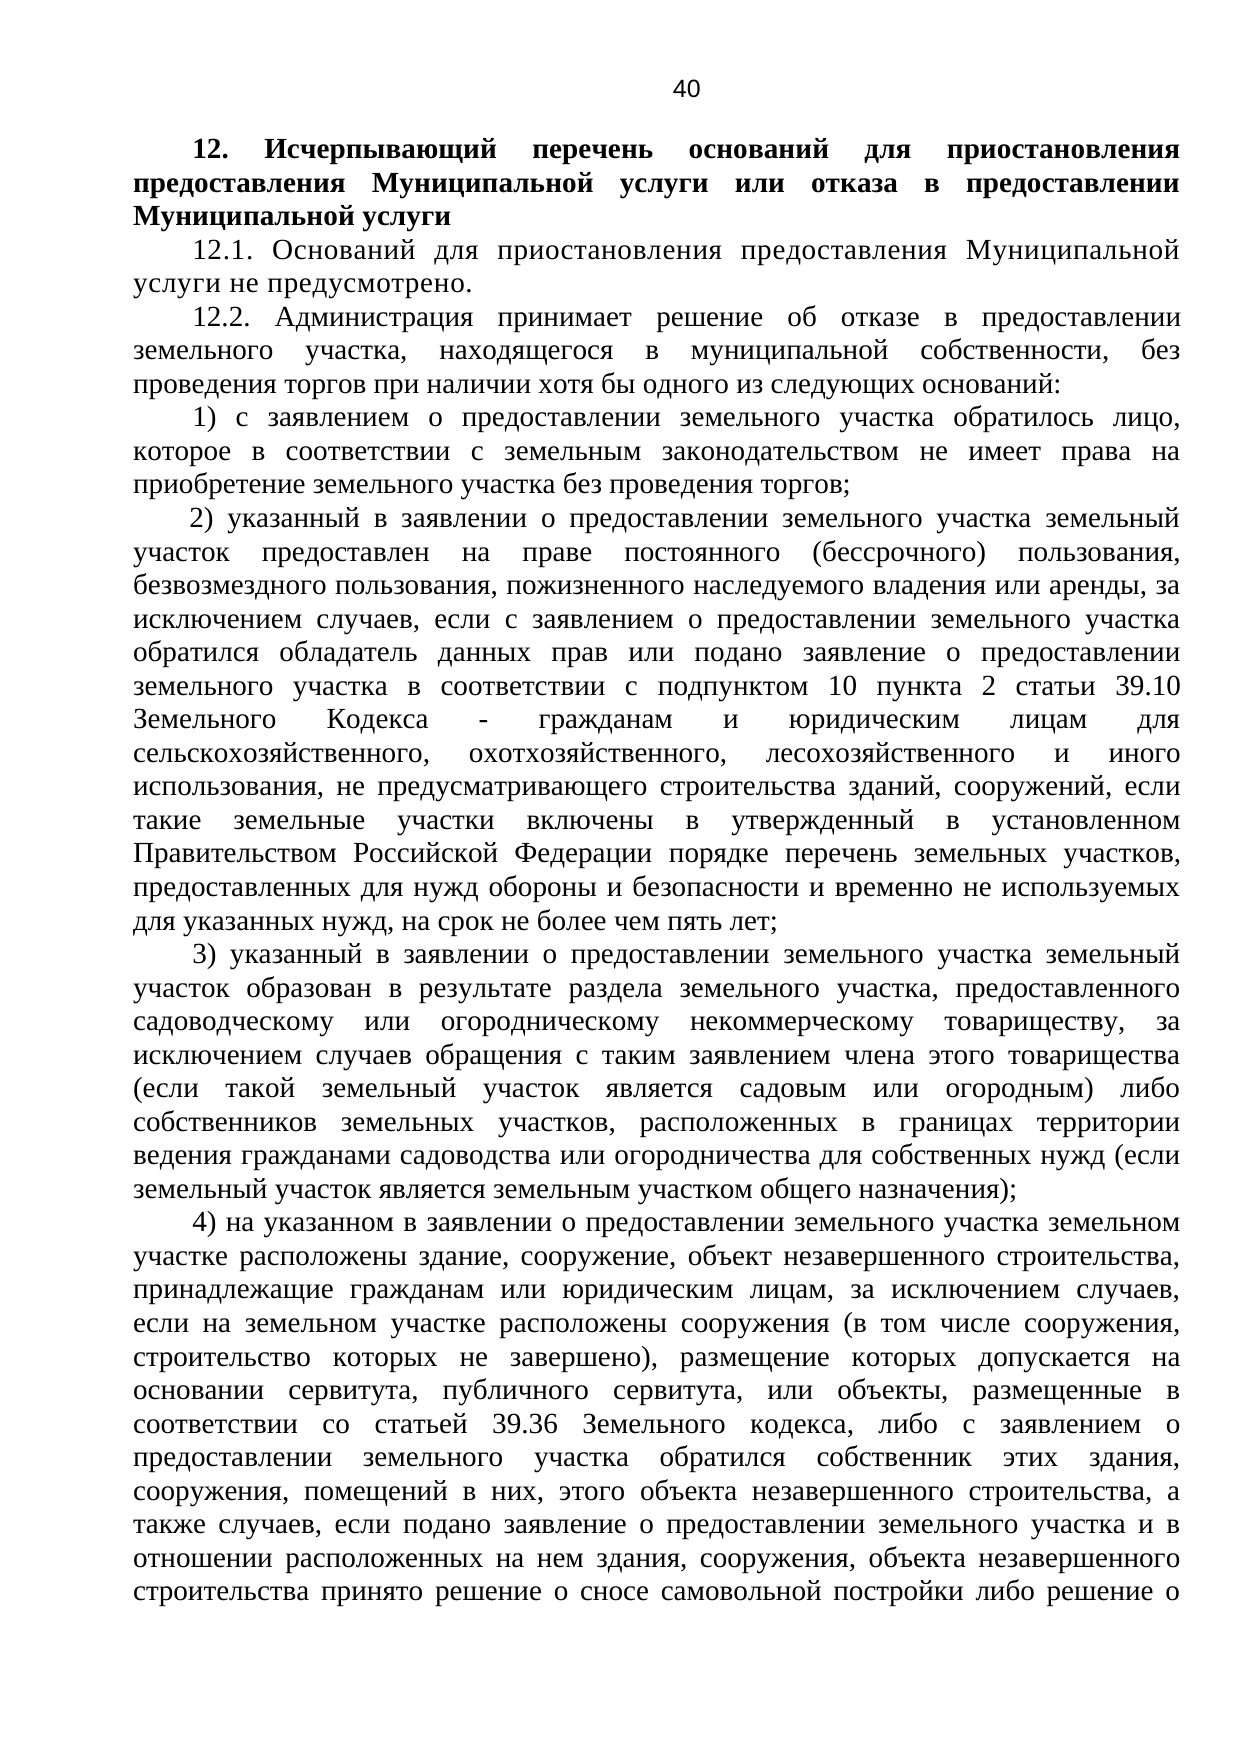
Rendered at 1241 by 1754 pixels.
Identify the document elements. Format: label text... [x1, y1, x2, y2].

text 12.2. Администрация принимает решение об отказе в предоставлении земельного участка, находящегося в муниципальной собственности, без проведения торгов при наличии хотя бы одного из следующих оснований: [133, 299, 1181, 399]
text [133, 1204, 1181, 1607]
text 2) указанный в заявлении о предоставлении земельного участка земельный участок предоставлен на праве постоянного (бессрочного) пользования, безвозмездного пользования, пожизненного наследуемого владения или аренды, за исключением случаев, если с заявлением о предоставлении земельного участка обратился обладатель данных прав или подано заявление о предоставлении земельного участка в соответствии с подпунктом 10 пункта 2 статьи 39.10 Земельного Кодекса - гражданам и юридическим лицам для сельскохозяйственного, охотхозяйственного, лесохозяйственного и иного использования, не предусматривающего строительства зданий, сооружений, если такие земельные участки включены в утвержденный в установленном Правительством Российской Федерации порядке перечень земельных участков, предоставленных для нужд обороны и безопасности и временно не используемых для указанных нужд, на срок не более чем пять лет; [133, 500, 1181, 936]
text 12. Исчерпывающий перечень оснований для приостановления предоставления Муниципальной услуги или отказа в предоставлении Муниципальной услуги [133, 131, 1181, 232]
text 1) с заявлением о предоставлении земельного участка обратилось лицо, которое в соответствии с земельным законодательством не имеет права на приобретение земельного участка без проведения торгов; [133, 399, 1181, 500]
text 12.1. Оснований для приостановления предоставления Муниципальной услуги не предусмотрено. [133, 232, 1181, 299]
text 3) указанный в заявлении о предоставлении земельного участка земельный участок образован в результате раздела земельного участка, предоставленного садоводческому или огородническому некоммерческому товариществу, за исключением случаев обращения с таким заявлением члена этого товарищества (если такой земельный участок является садовым или огородным) либо собственников земельных участков, расположенных в границах территории ведения гражданами садоводства или огородничества для собственных нужд (если земельный участок является земельным участком общего назначения); [133, 936, 1181, 1204]
